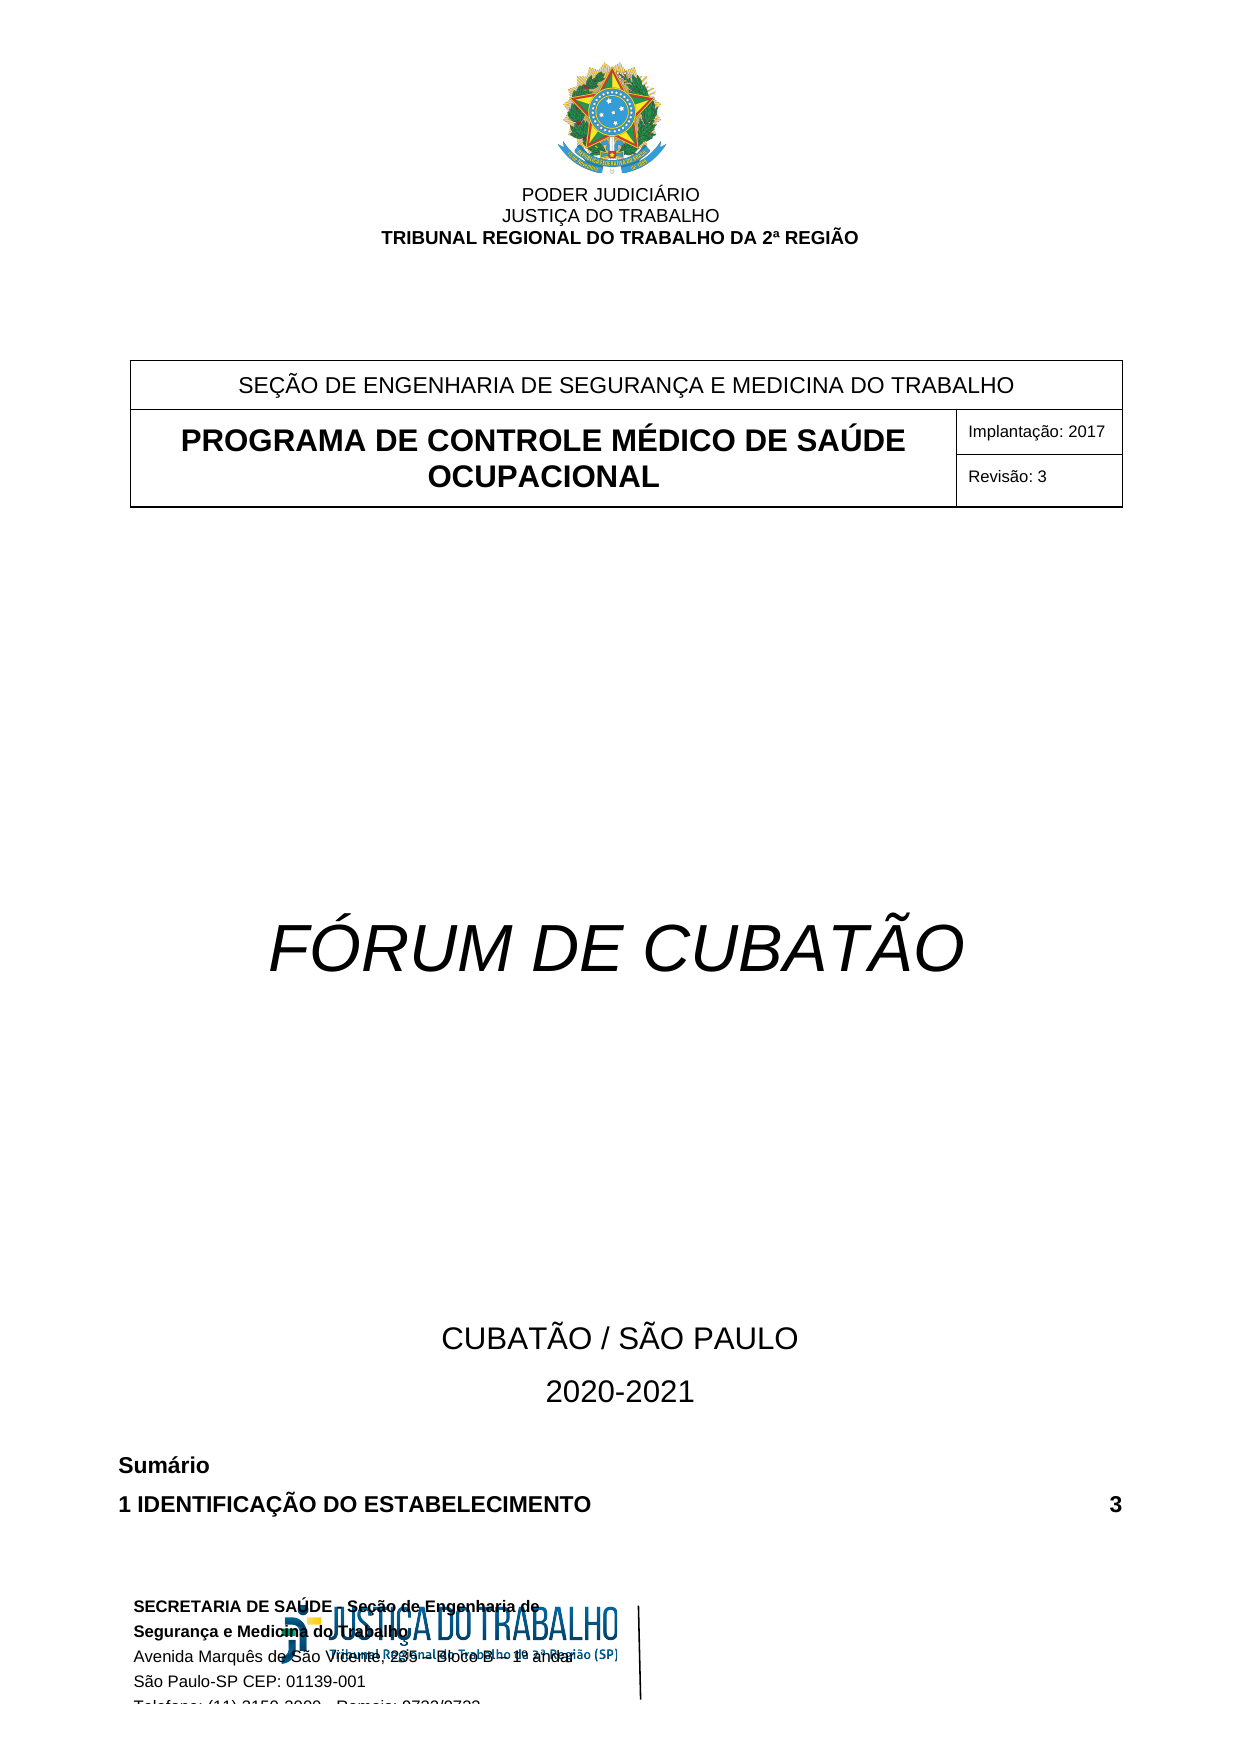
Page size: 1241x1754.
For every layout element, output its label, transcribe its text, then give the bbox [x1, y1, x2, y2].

text Sumário [118, 1452, 1122, 1479]
table_cell Revisão: 3 [957, 455, 1122, 506]
text CUBATÃO / SÃO PAULO [118, 1320, 1122, 1356]
text FÓRUM DE CUBATÃO [118, 909, 1122, 986]
picture [557, 62, 667, 174]
table_cell Implantação: 2017 [957, 410, 1122, 454]
table_cell PROGRAMA DE CONTROLE MÉDICO DE SAÚDE OCUPACIONAL [131, 410, 956, 506]
table_header SEÇÃO DE ENGENHARIA DE SEGURANÇA E MEDICINA DO TRABALHO [131, 361, 1122, 408]
picture [281, 1605, 618, 1664]
picture [370, 1605, 382, 1611]
text 2020-2021 [118, 1373, 1122, 1409]
